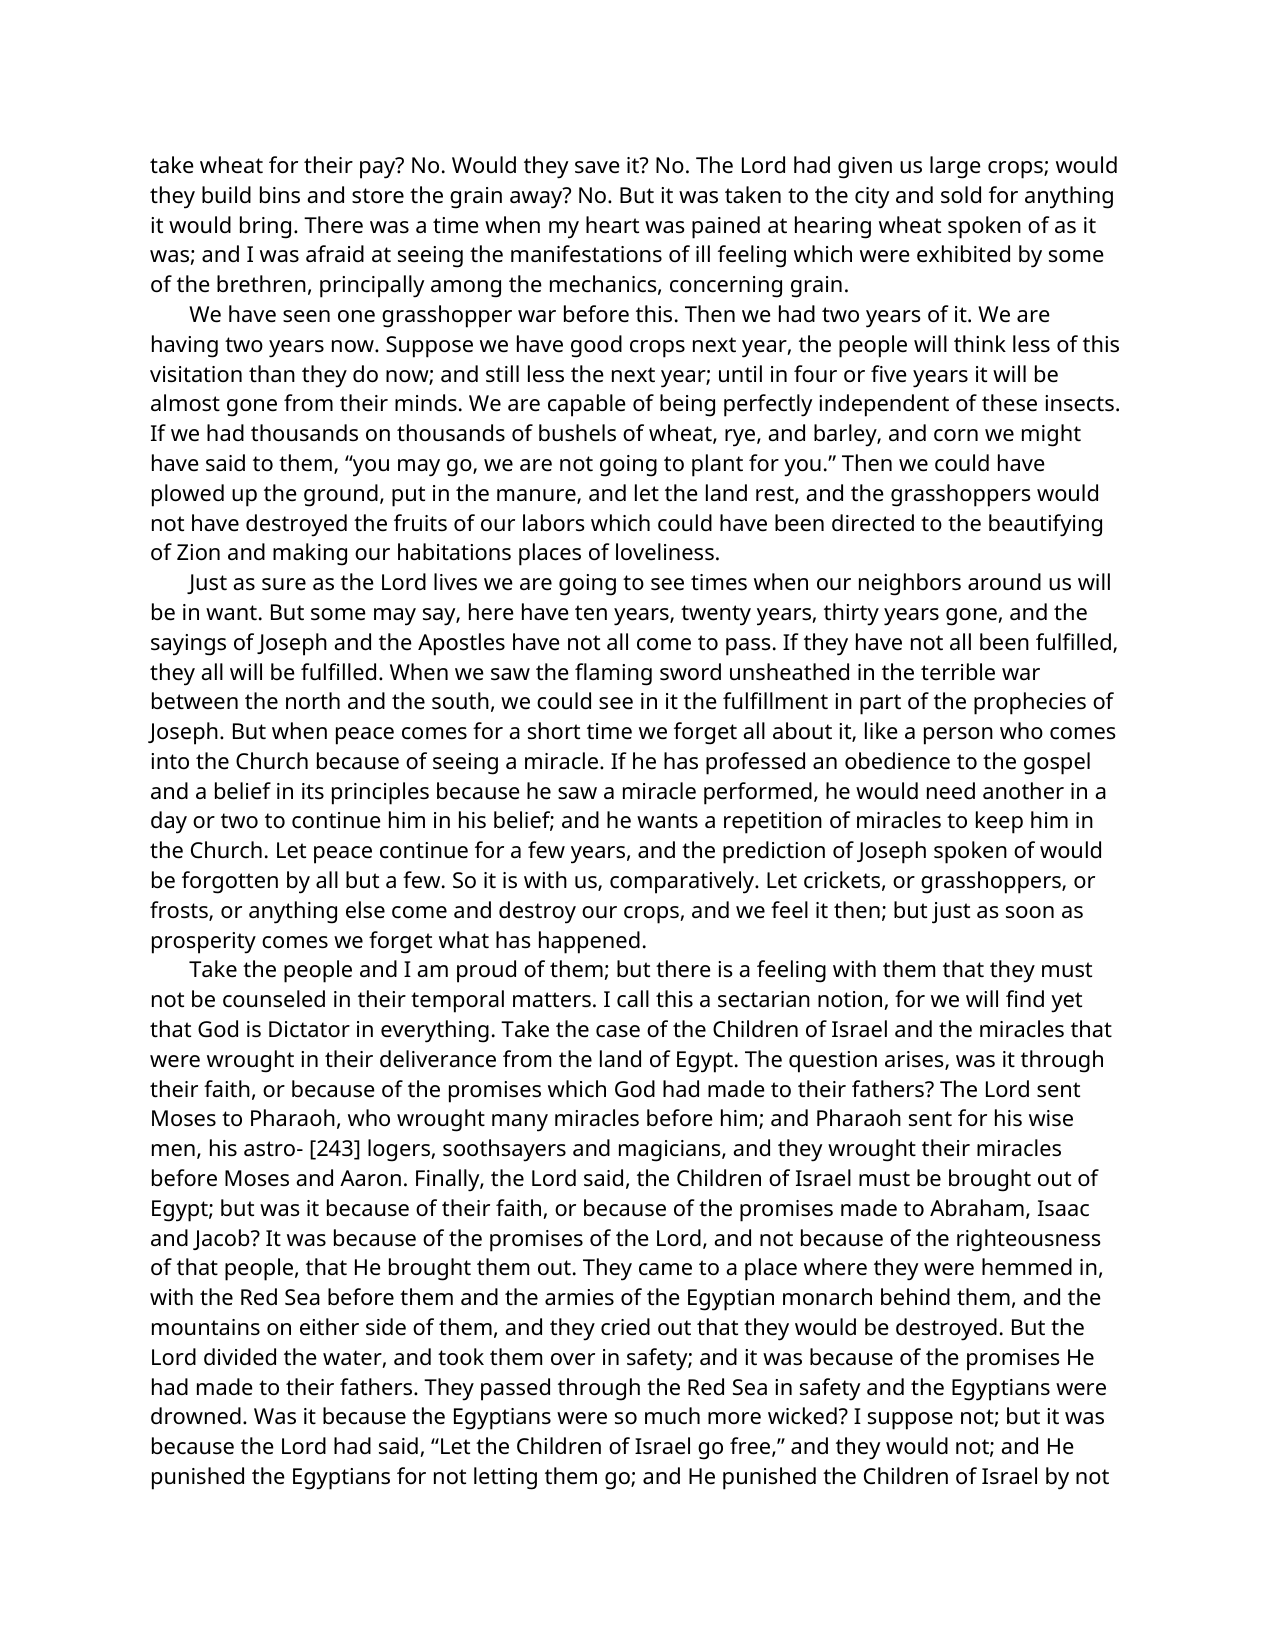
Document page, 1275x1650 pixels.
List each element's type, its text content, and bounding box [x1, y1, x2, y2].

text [150, 954, 1125, 1491]
text We have seen one grasshopper war before this. Then we had two years of it. We are having two years now. Suppose we have good crops next year, the people will think less of this visitation than they do now; and still less the next year; until in four or five years it will be almost gone from their minds. We are capable of being perfectly independent of these insects. If we had thousands on thousands of bushels of wheat, rye, and barley, and corn we might have said to them, “you may go, we are not going to plant for you.” Then we could have plowed up the ground, put in the manure, and let the land rest, and the grasshoppers would not have destroyed the fruits of our labors which could have been directed to the beautifying of Zion and making our habitations places of loveliness. [150, 299, 1125, 567]
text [150, 150, 1125, 299]
text Just as sure as the Lord lives we are going to see times when our neighbors around us will be in want. But some may say, here have ten years, twenty years, thirty years gone, and the sayings of Joseph and the Apostles have not all come to pass. If they have not all been fulfilled, they all will be fulfilled. When we saw the flaming sword unsheathed in the terrible war between the north and the south, we could see in it the fulfillment in part of the prophecies of Joseph. But when peace comes for a short time we forget all about it, like a person who comes into the Church because of seeing a miracle. If he has professed an obedience to the gospel and a belief in its principles because he saw a miracle performed, he would need another in a day or two to continue him in his belief; and he wants a repetition of miracles to keep him in the Church. Let peace continue for a few years, and the prediction of Joseph spoken of would be forgotten by all but a few. So it is with us, comparatively. Let crickets, or grasshoppers, or frosts, or anything else come and destroy our crops, and we feel it then; but just as soon as prosperity comes we forget what has happened. [150, 567, 1125, 954]
